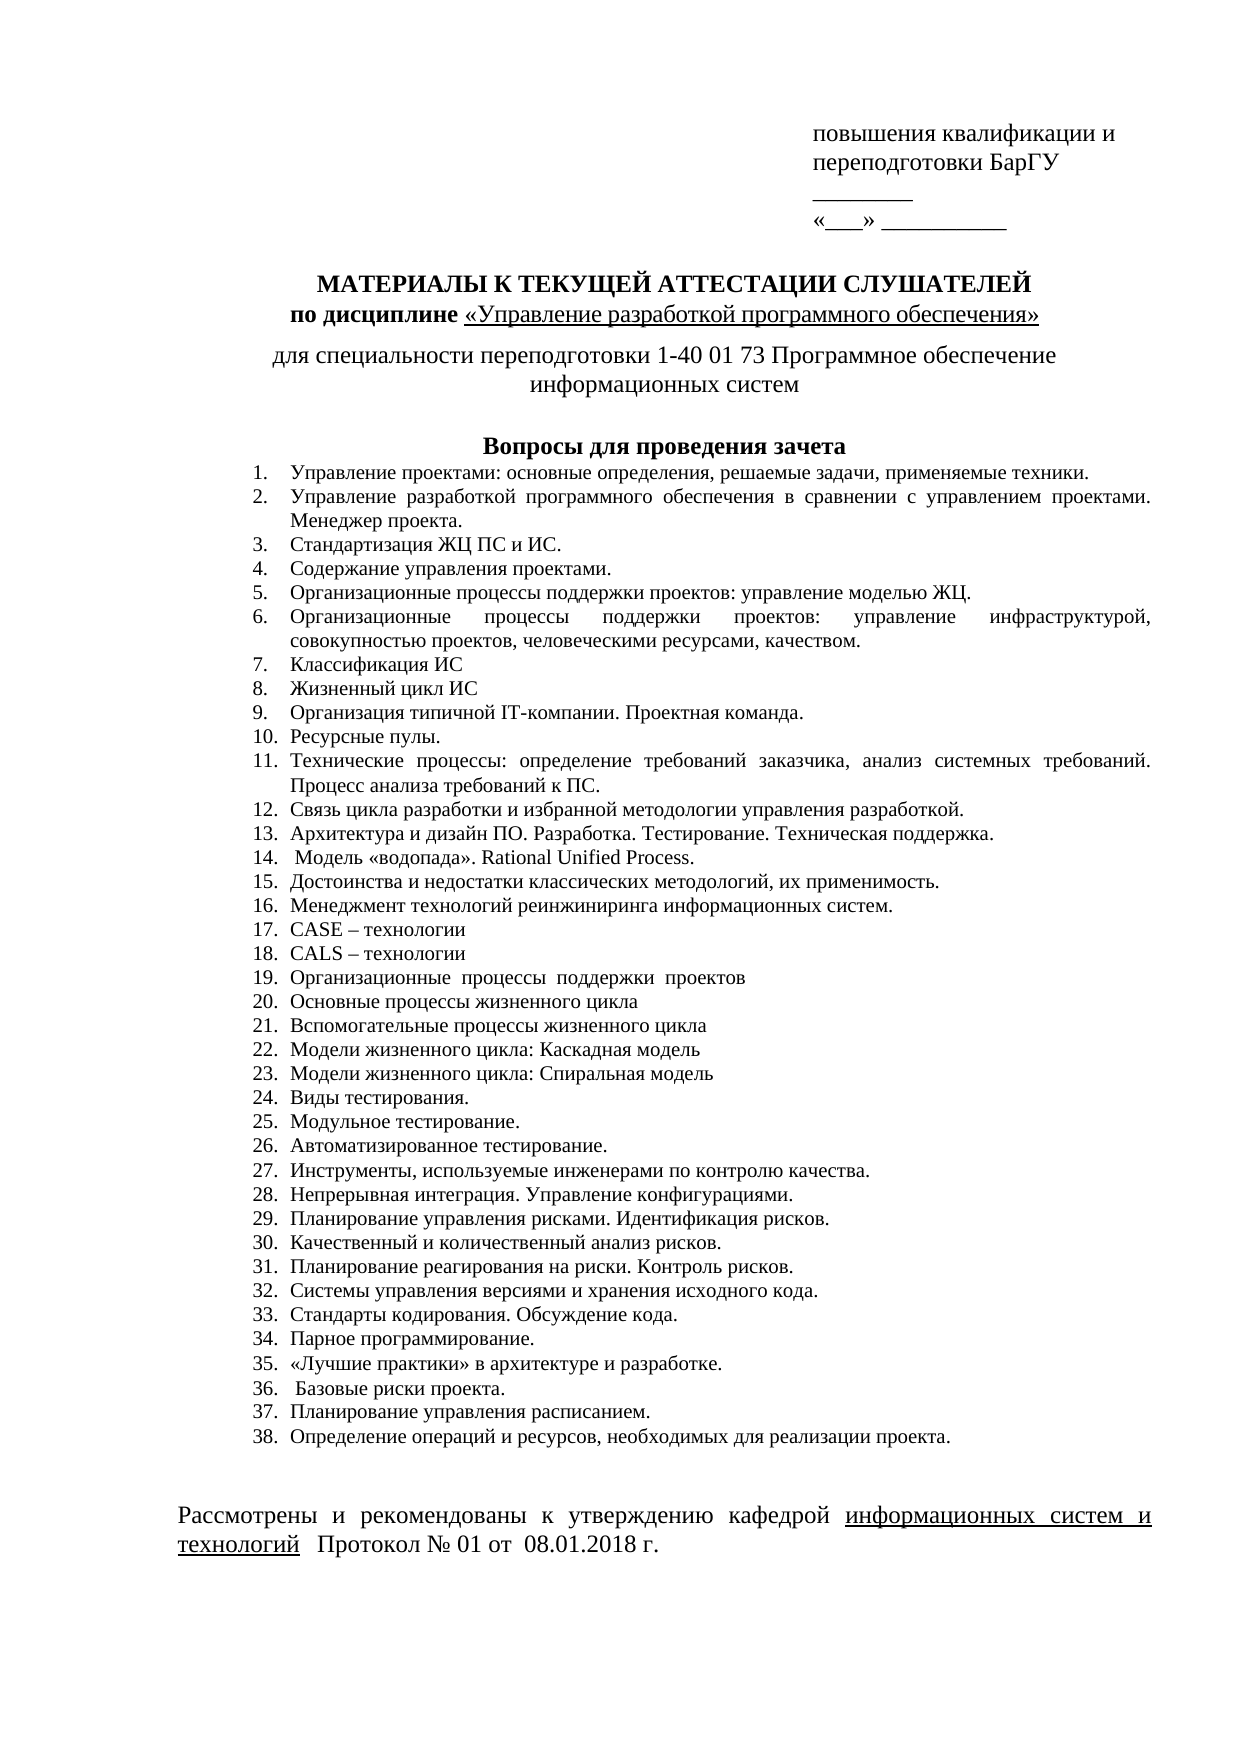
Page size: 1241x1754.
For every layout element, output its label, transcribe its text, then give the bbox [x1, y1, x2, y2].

list Планирование управления рисками. Идентификация рисков. [252, 1206, 1152, 1230]
list Менеджмент технологий реинжиниринга информационных систем. [252, 893, 1152, 917]
list Стандартизация ЖЦ ПС и ИС. [252, 532, 1152, 556]
list Модель «водопада». Rational Unified Process. [252, 845, 1152, 869]
text Вопросы для проведения зачета [177, 431, 1152, 460]
text по дисциплине «Управление разработкой программного обеспечения» [177, 299, 1152, 328]
list Достоинства и недостатки классических методологий, их применимость. [252, 869, 1152, 893]
list Модели жизненного цикла: Спиральная модель [252, 1061, 1152, 1085]
list CALS – технологии [252, 941, 1152, 965]
list Вспомогательные процессы жизненного цикла [252, 1013, 1152, 1037]
list Системы управления версиями и хранения исходного кода. [252, 1278, 1152, 1302]
list CASE – технологии [252, 917, 1152, 941]
list Основные процессы жизненного цикла [252, 989, 1152, 1013]
text для специальности переподготовки 1-40 01 73 Программное обеспечение информационных систем [177, 340, 1152, 398]
list Автоматизированное тестирование. [252, 1133, 1152, 1157]
list Качественный и количественный анализ рисков. [252, 1230, 1152, 1254]
list Определение операций и ресурсов, необходимых для реализации проекта. [252, 1423, 1152, 1448]
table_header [801, 118, 1207, 233]
list Архитектура и дизайн ПО. Разработка. Тестирование. Техническая поддержка. [252, 821, 1152, 845]
list «Лучшие практики» в архитектуре и разработке. [252, 1350, 1152, 1375]
list Классификация ИС [252, 652, 1152, 676]
list Инструменты, используемые инженерами по контролю качества. [252, 1157, 1152, 1182]
list Организационные процессы поддержки проектов: управление инфраструктурой, совокупностью проектов, человеческими ресурсами, качеством. [252, 604, 1152, 652]
list Связь цикла разработки и избранной методологии управления разработкой. [252, 797, 1152, 821]
list Организационные процессы поддержки проектов: управление моделью ЖЦ. [252, 580, 1152, 604]
list Модели жизненного цикла: Каскадная модель [252, 1037, 1152, 1061]
list Стандарты кодирования. Обсуждение кода. [252, 1302, 1152, 1326]
list Организационные процессы поддержки проектов [252, 965, 1152, 989]
text Рассмотрены и рекомендованы к утверждению кафедрой информационных систем и технологий Протокол № 01 от 08.01.2018 г. [177, 1500, 1152, 1558]
list Планирование управления расписанием. [252, 1399, 1152, 1423]
list Управление проектами: основные определения, решаемые задачи, применяемые техники. [252, 460, 1152, 484]
list Виды тестирования. [252, 1085, 1152, 1109]
list Непрерывная интеграция. Управление конфигурациями. [252, 1182, 1152, 1206]
list Управление разработкой программного обеспечения в сравнении с управлением проектами. Менеджер проекта. [252, 484, 1152, 532]
list Жизненный цикл ИС [252, 676, 1152, 700]
list Ресурсные пулы. [252, 724, 1152, 748]
list Парное программирование. [252, 1326, 1152, 1350]
list Содержание управления проектами. [252, 556, 1152, 580]
list Планирование реагирования на риски. Контроль рисков. [252, 1254, 1152, 1278]
text МАТЕРИАЛЫ К ТЕКУЩЕЙ АТТЕСТАЦИИ СЛУШАТЕЛЕЙ [177, 266, 1171, 299]
list Технические процессы: определение требований заказчика, анализ системных требований. Процесс анализа требований к ПС. [252, 748, 1152, 797]
list Модульное тестирование. [252, 1109, 1152, 1133]
list Организация типичной IT-компании. Проектная команда. [252, 700, 1152, 724]
list Базовые риски проекта. [252, 1375, 1152, 1399]
